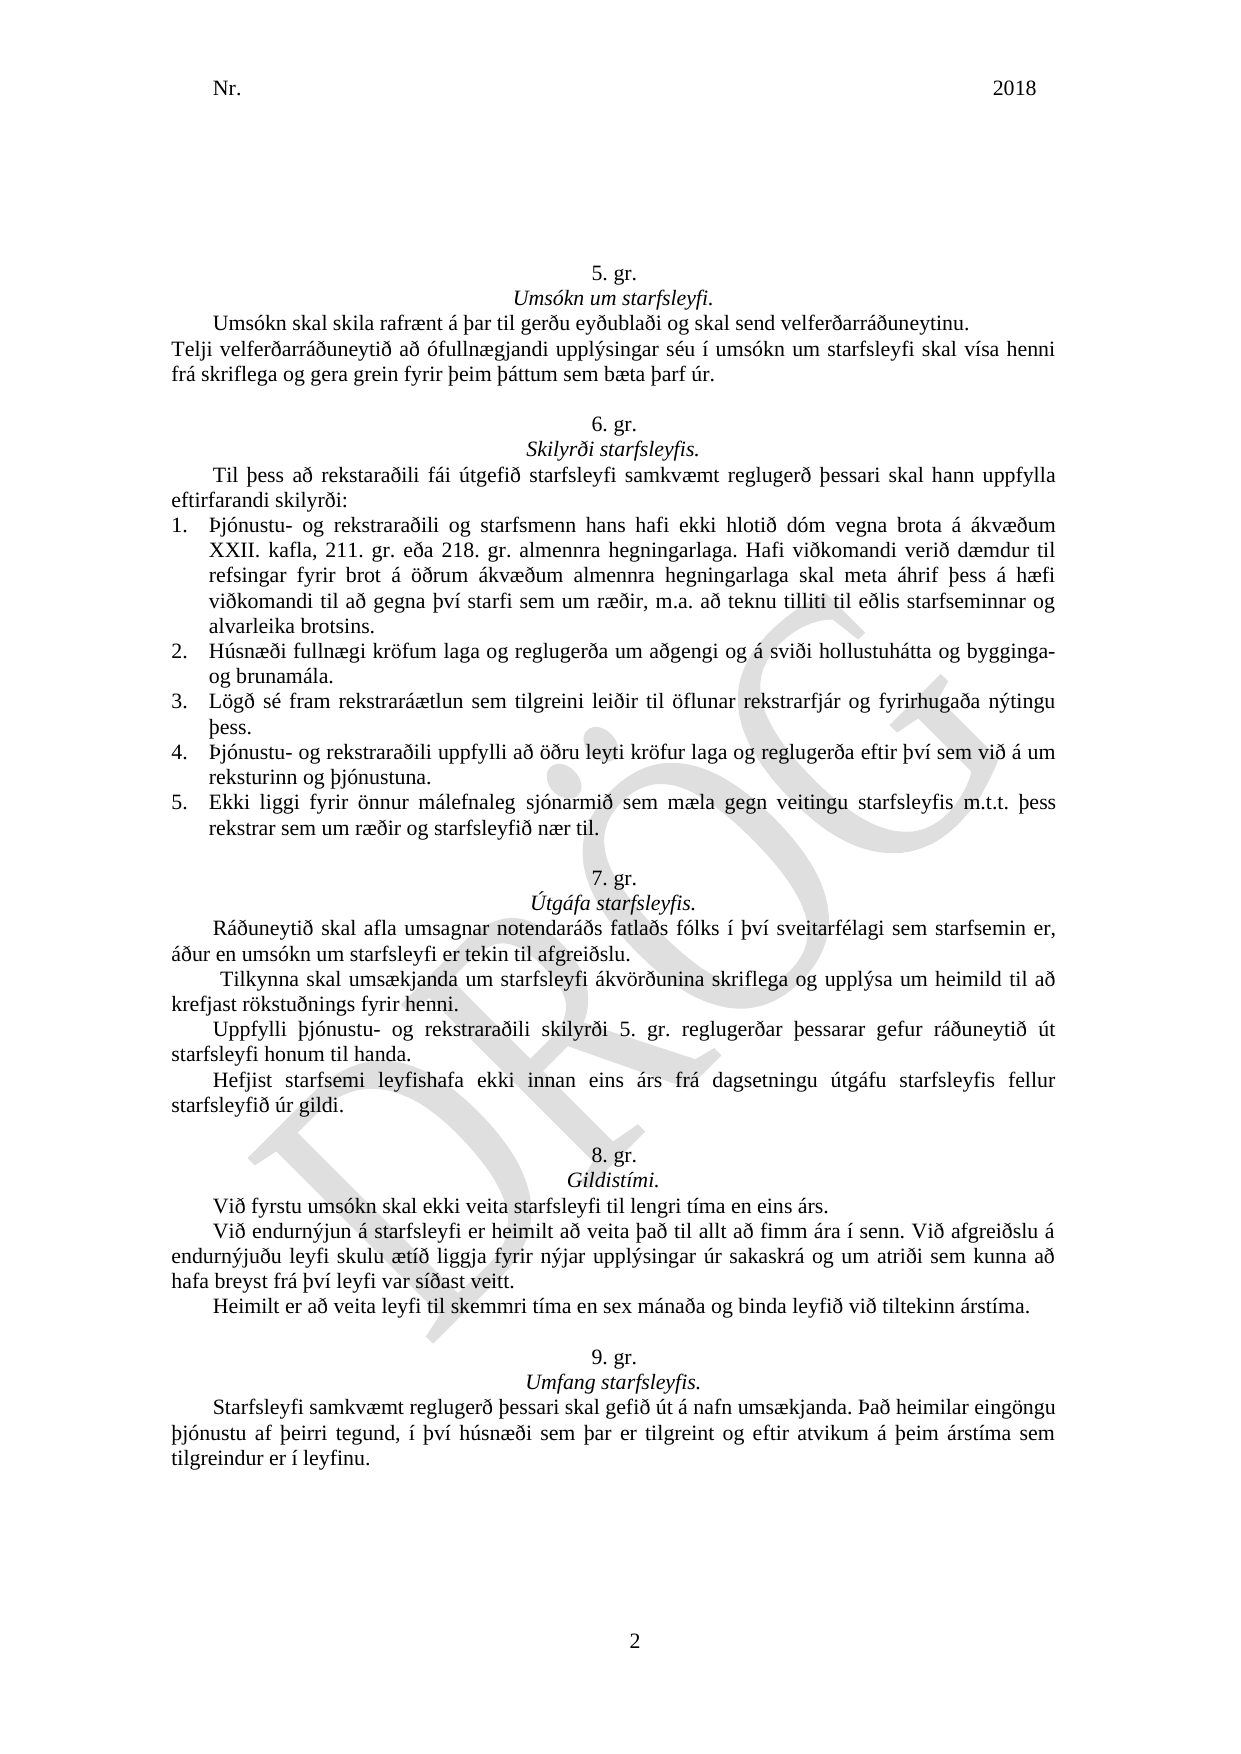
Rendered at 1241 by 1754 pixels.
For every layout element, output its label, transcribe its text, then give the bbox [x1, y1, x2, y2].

text Heimilt er að veita leyfi til skemmri tíma en sex mánaða og binda leyfið við tiltekinn árstíma. [171, 1293, 1057, 1319]
text Telji velferðarráðuneytið að ófullnægjandi upplýsingar séu í umsókn um starfsleyfi skal vísa henni frá skriflega og gera grein fyrir þeim þáttum sem bæta þarf úr. [171, 336, 1057, 386]
list Þjónustu- og rekstraraðili og starfsmenn hans hafi ekki hlotið dóm vegna brota á ákvæðum XXII. kafla, 211. gr. eða 218. gr. almennra hegningarlaga. Hafi viðkomandi verið dæmdur til refsingar fyrir brot á öðrum ákvæðum almennra hegningarlaga skal meta áhrif þess á hæfi viðkomandi til að gegna því starfi sem um ræðir, m.a. að teknu tilliti til eðlis starfseminnar og alvarleika brotsins. [171, 512, 1057, 638]
list Ekki liggi fyrir önnur málefnaleg sjónarmið sem mæla gegn veitingu starfsleyfis m.t.t. þess rekstrar sem um ræðir og starfsleyfið nær til. [171, 789, 1057, 840]
text Við endurnýjun á starfsleyfi er heimilt að veita það til allt að fimm ára í senn. Við afgreiðslu á endurnýjuðu leyfi skulu ætíð liggja fyrir nýjar upplýsingar úr sakaskrá og um atriði sem kunna að hafa breyst frá því leyfi var síðast veitt. [171, 1218, 1057, 1293]
subtitle Gildistími. [171, 1167, 1057, 1193]
text Við fyrstu umsókn skal ekki veita starfsleyfi til lengri tíma en eins árs. [171, 1193, 1057, 1218]
text Ráðuneytið skal afla umsagnar notendaráðs fatlaðs fólks í því sveitarfélagi sem starfsemin er, áður en umsókn um starfsleyfi er tekin til afgreiðslu. [171, 915, 1057, 966]
subtitle Umfang starfsleyfis. [171, 1369, 1057, 1394]
subtitle Umsókn um starfsleyfi. [171, 285, 1057, 310]
list Þjónustu- og rekstraraðili uppfylli að öðru leyti kröfur laga og reglugerða eftir því sem við á um reksturinn og þjónustuna. [171, 739, 1057, 789]
list Lögð sé fram rekstraráætlun sem tilgreini leiðir til öflunar rekstrarfjár og fyrirhugaða nýtingu þess. [171, 688, 1057, 739]
subtitle Skilyrði starfsleyfis. [171, 436, 1057, 462]
text Uppfylli þjónustu- og rekstraraðili skilyrði 5. gr. reglugerðar þessarar gefur ráðuneytið út starfsleyfi honum til handa. [171, 1016, 1057, 1067]
list Húsnæði fullnægi kröfum laga og reglugerða um aðgengi og á sviði hollustuhátta og bygginga- og brunamála. [171, 638, 1057, 688]
text Til þess að rekstaraðili fái útgefið starfsleyfi samkvæmt reglugerð þessari skal hann uppfylla eftirfarandi skilyrði: [171, 462, 1057, 512]
subtitle 9. gr. [171, 1344, 1057, 1369]
text Tilkynna skal umsækjanda um starfsleyfi ákvörðunina skriflega og upplýsa um heimild til að krefjast rökstuðnings fyrir henni. [171, 966, 1057, 1016]
text Hefjist starfsemi leyfishafa ekki innan eins árs frá dagsetningu útgáfu starfsleyfis fellur starfsleyfið úr gildi. [171, 1067, 1057, 1117]
subtitle 6. gr. [171, 411, 1057, 436]
subtitle 7. gr. [171, 865, 1057, 890]
text Umsókn skal skila rafrænt á þar til gerðu eyðublaði og skal send velferðarráðuneytinu. [171, 310, 1057, 336]
subtitle 5. gr. [171, 260, 1057, 285]
text Starfsleyfi samkvæmt reglugerð þessari skal gefið út á nafn umsækjanda. Það heimilar eingöngu þjónustu af þeirri tegund, í því húsnæði sem þar er tilgreint og eftir atvikum á þeim árstíma sem tilgreindur er í leyfinu. [171, 1394, 1057, 1470]
subtitle 8. gr. [171, 1142, 1057, 1167]
subtitle Útgáfa starfsleyfis. [171, 890, 1057, 915]
